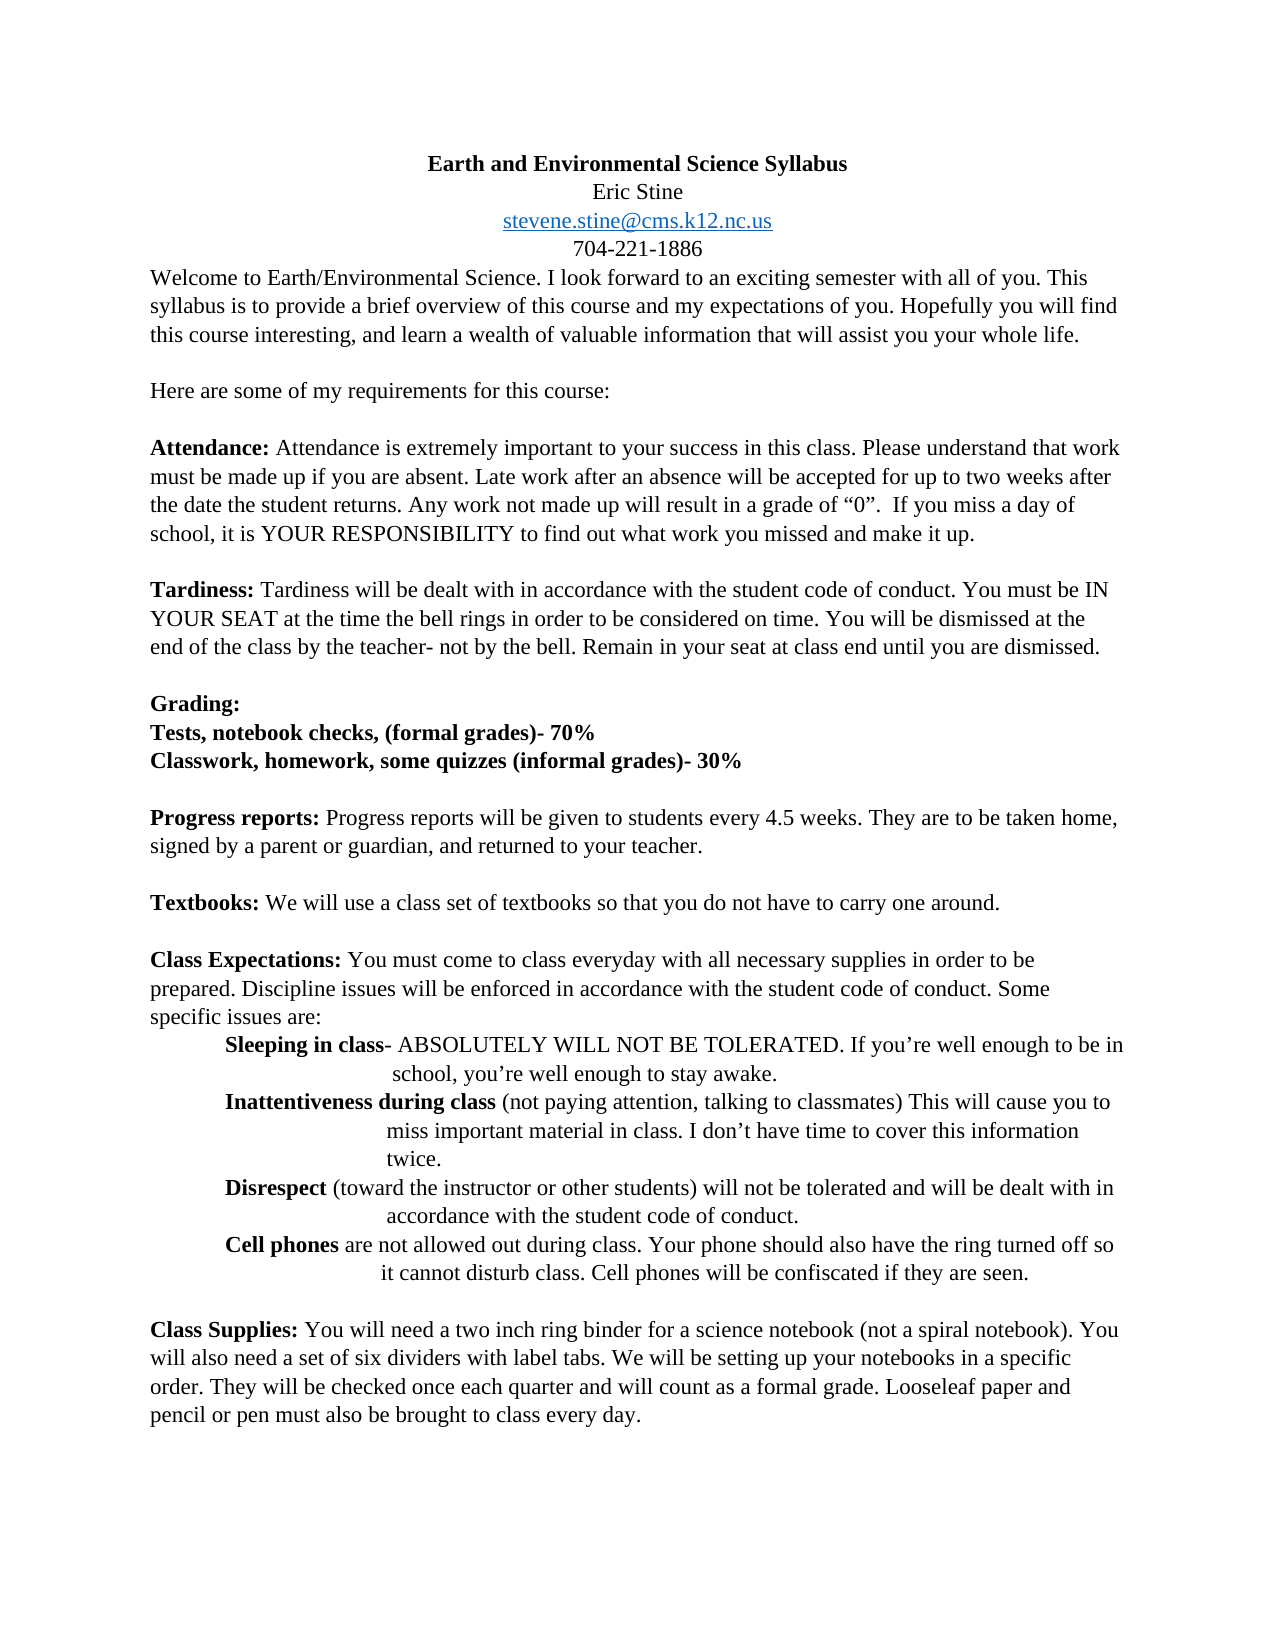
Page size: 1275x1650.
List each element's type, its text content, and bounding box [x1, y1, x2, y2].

text Tardiness: Tardiness will be dealt with in accordance with the student code of conduct. You must be IN YOUR SEAT at the time the bell rings in order to be considered on time. You will be dismissed at the end of the class by the teacher- not by the bell. Remain in your seat at class end until you are dismissed. [150, 577, 1125, 660]
text Cell phones are not allowed out during class. Your phone should also have the ring turned off so [150, 1231, 1125, 1257]
text Classwork, homework, some quizzes (informal grades)- 30% [150, 747, 1125, 773]
text Progress reports: Progress reports will be given to students every 4.5 weeks. They are to be taken home, signed by a parent or guardian, and returned to your teacher. [150, 804, 1125, 859]
text Here are some of my requirements for this course: [150, 377, 1125, 404]
text Tests, notebook checks, (formal grades)- 70% [150, 719, 1125, 745]
text Class Expectations: You must come to class everyday with all necessary supplies in order to be prepared. Discipline issues will be enforced in accordance with the student code of conduct. Some specific issues are: [150, 946, 1125, 1029]
text twice. [150, 1145, 1125, 1172]
text Earth and Environmental Science Syllabus [150, 150, 1125, 176]
text miss important material in class. I don’t have time to cover this information [150, 1117, 1125, 1143]
text Attendance: Attendance is extremely important to your success in this class. Please understand that work must be made up if you are absent. Late work after an absence will be accepted for up to two weeks after the date the student returns. Any work not made up will result in a grade of “0”. If you miss a day of school, it is YOUR RESPONSIBILITY to find out what work you missed and make it up. [150, 434, 1125, 546]
text school, you’re well enough to stay awake. [150, 1060, 1125, 1086]
text stevene.stine@cms.k12.nc.us [150, 207, 1125, 233]
text Grading: [150, 690, 1125, 717]
text Inattentiveness during class (not paying attention, talking to classmates) This will cause you to [150, 1088, 1125, 1115]
text Welcome to Earth/Environmental Science. I look forward to an exciting semester with all of you. This syllabus is to provide a brief overview of this course and my expectations of you. Hopefully you will find this course interesting, and learn a wealth of valuable information that will assist you your whole life. [150, 264, 1125, 347]
text Sleeping in class- ABSOLUTELY WILL NOT BE TOLERATED. If you’re well enough to be in [150, 1032, 1125, 1058]
text Textbooks: We will use a class set of textbooks so that you do not have to carry one around. [150, 889, 1125, 916]
text Disrespect (toward the instructor or other students) will not be tolerated and will be dealt with in [150, 1174, 1125, 1200]
text accordance with the student code of conduct. [150, 1202, 1125, 1228]
text 704-221-1886 [150, 235, 1125, 262]
text it cannot disturb class. Cell phones will be confiscated if they are seen. [150, 1259, 1125, 1285]
text Class Supplies: You will need a two inch ring binder for a science notebook (not a spiral notebook). You will also need a set of six dividers with label tabs. We will be setting up your notebooks in a specific order. They will be checked once each quarter and will count as a formal grade. Looseleaf paper and pencil or pen must also be brought to class every day. [150, 1316, 1125, 1428]
text Eric Stine [150, 178, 1125, 205]
